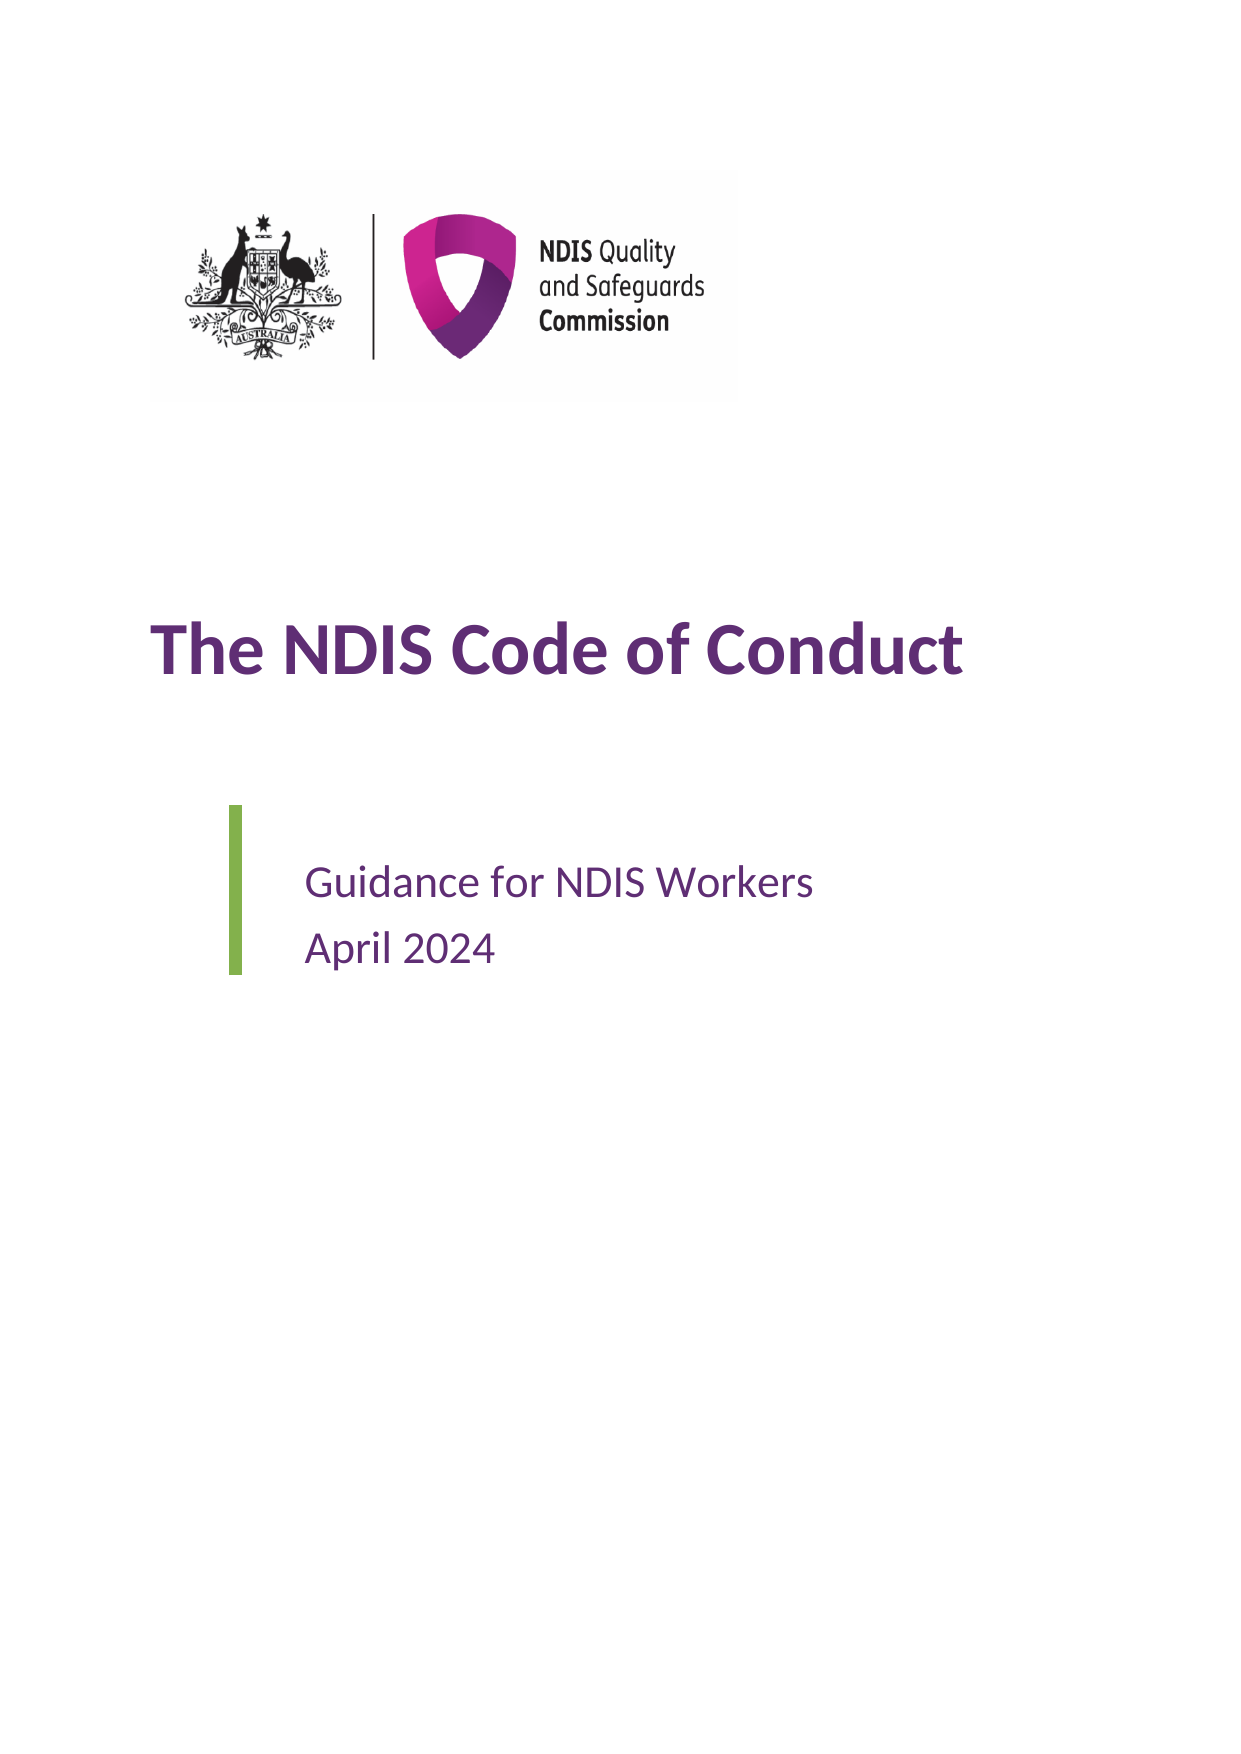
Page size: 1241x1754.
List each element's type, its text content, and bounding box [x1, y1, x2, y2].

title The NDIS Code of Conduct [150, 602, 1090, 693]
picture [150, 170, 738, 402]
subtitle Guidance for NDIS Workers [242, 842, 850, 909]
subtitle April 2024 [304, 909, 850, 975]
